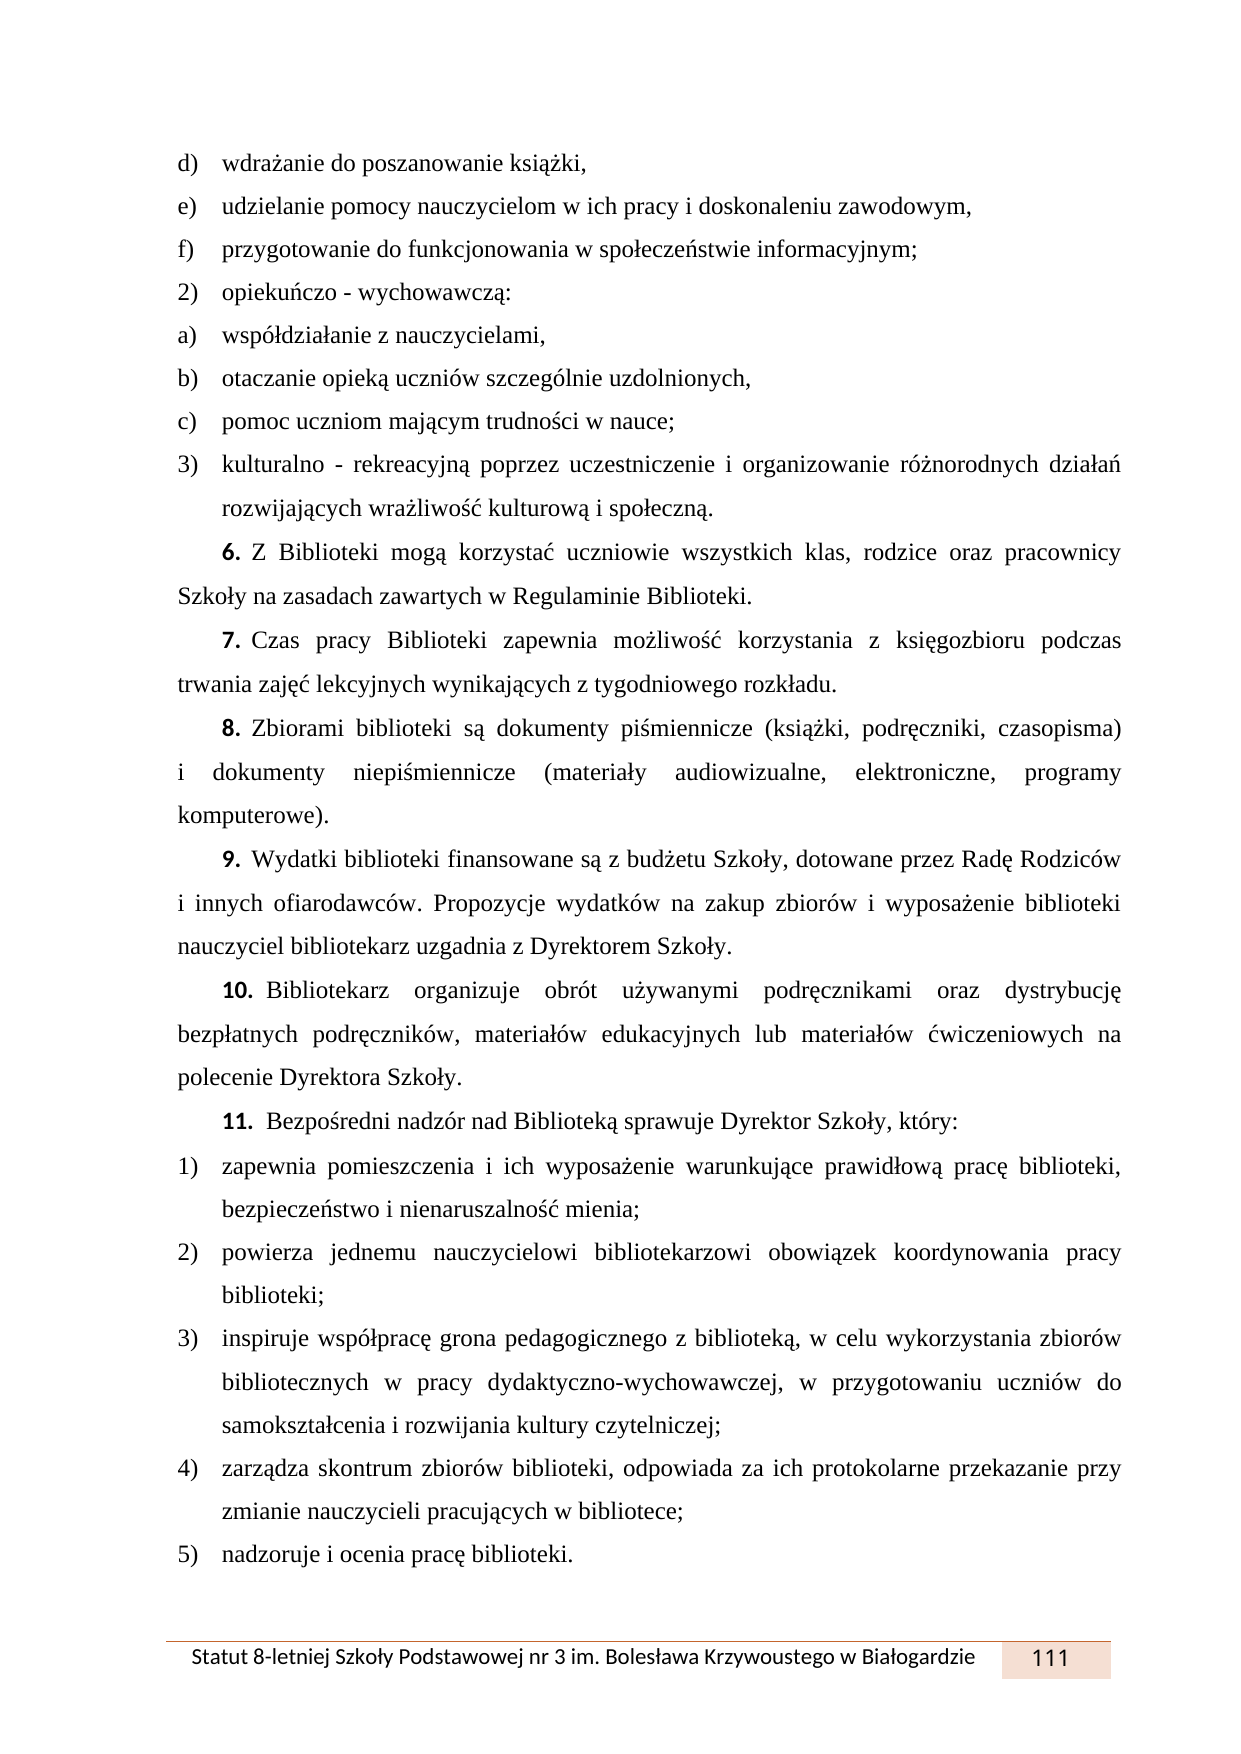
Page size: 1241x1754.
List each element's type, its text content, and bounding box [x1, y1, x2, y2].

list otaczanie opieką uczniów szczególnie uzdolnionych, [177, 363, 1122, 392]
list Z Biblioteki mogą korzystać uczniowie wszystkich klas, rodzice oraz pracownicy Szkoły na zasadach zawartych w Regulaminie Biblioteki. [177, 536, 1122, 609]
list wdrażanie do poszanowanie książki, [177, 148, 1122, 176]
list współdziałanie z nauczycielami, [177, 320, 1122, 349]
list Czas pracy Biblioteki zapewnia możliwość korzystania z księgozbioru podczas trwania zajęć lekcyjnych wynikających z tygodniowego rozkładu. [177, 624, 1122, 697]
list nadzoruje i ocenia pracę biblioteki. [177, 1539, 1122, 1568]
list Bibliotekarz organizuje obrót używanymi podręcznikami oraz dystrybucję bezpłatnych podręczników, materiałów edukacyjnych lub materiałów ćwiczeniowych na polecenie Dyrektora Szkoły. [177, 974, 1122, 1091]
list pomoc uczniom mającym trudności w nauce; [177, 406, 1122, 435]
list udzielanie pomocy nauczycielom w ich pracy i doskonaleniu zawodowym, [177, 191, 1122, 219]
list Zbiorami biblioteki są dokumenty piśmiennicze (książki, podręczniki, czasopisma) i dokumenty niepiśmiennicze (materiały audiowizualne, elektroniczne, programy komputerowe). [177, 712, 1122, 829]
list powierza jednemu nauczycielowi bibliotekarzowi obowiązek koordynowania pracy biblioteki; [177, 1237, 1122, 1309]
list przygotowanie do funkcjonowania w społeczeństwie informacyjnym; [177, 234, 1122, 263]
list kulturalno - rekreacyjną poprzez uczestniczenie i organizowanie różnorodnych działań rozwijających wrażliwość kulturową i społeczną. [177, 449, 1122, 521]
list zapewnia pomieszczenia i ich wyposażenie warunkujące prawidłową pracę biblioteki, bezpieczeństwo i nienaruszalność mienia; [177, 1151, 1122, 1223]
list inspiruje współpracę grona pedagogicznego z biblioteką, w celu wykorzystania zbiorów bibliotecznych w pracy dydaktyczno-wychowawczej, w przygotowaniu uczniów do samokształcenia i rozwijania kultury czytelniczej; [177, 1323, 1122, 1438]
list Bezpośredni nadzór nad Biblioteką sprawuje Dyrektor Szkoły, który: [177, 1105, 1122, 1136]
list zarządza skontrum zbiorów biblioteki, odpowiada za ich protokolarne przekazanie przy zmianie nauczycieli pracujących w bibliotece; [177, 1453, 1122, 1525]
list opiekuńczo - wychowawczą: [177, 277, 1122, 306]
list Wydatki biblioteki finansowane są z budżetu Szkoły, dotowane przez Radę Rodziców i innych ofiarodawców. Propozycje wydatków na zakup zbiorów i wyposażenie biblioteki nauczyciel bibliotekarz uzgadnia z Dyrektorem Szkoły. [177, 843, 1122, 960]
